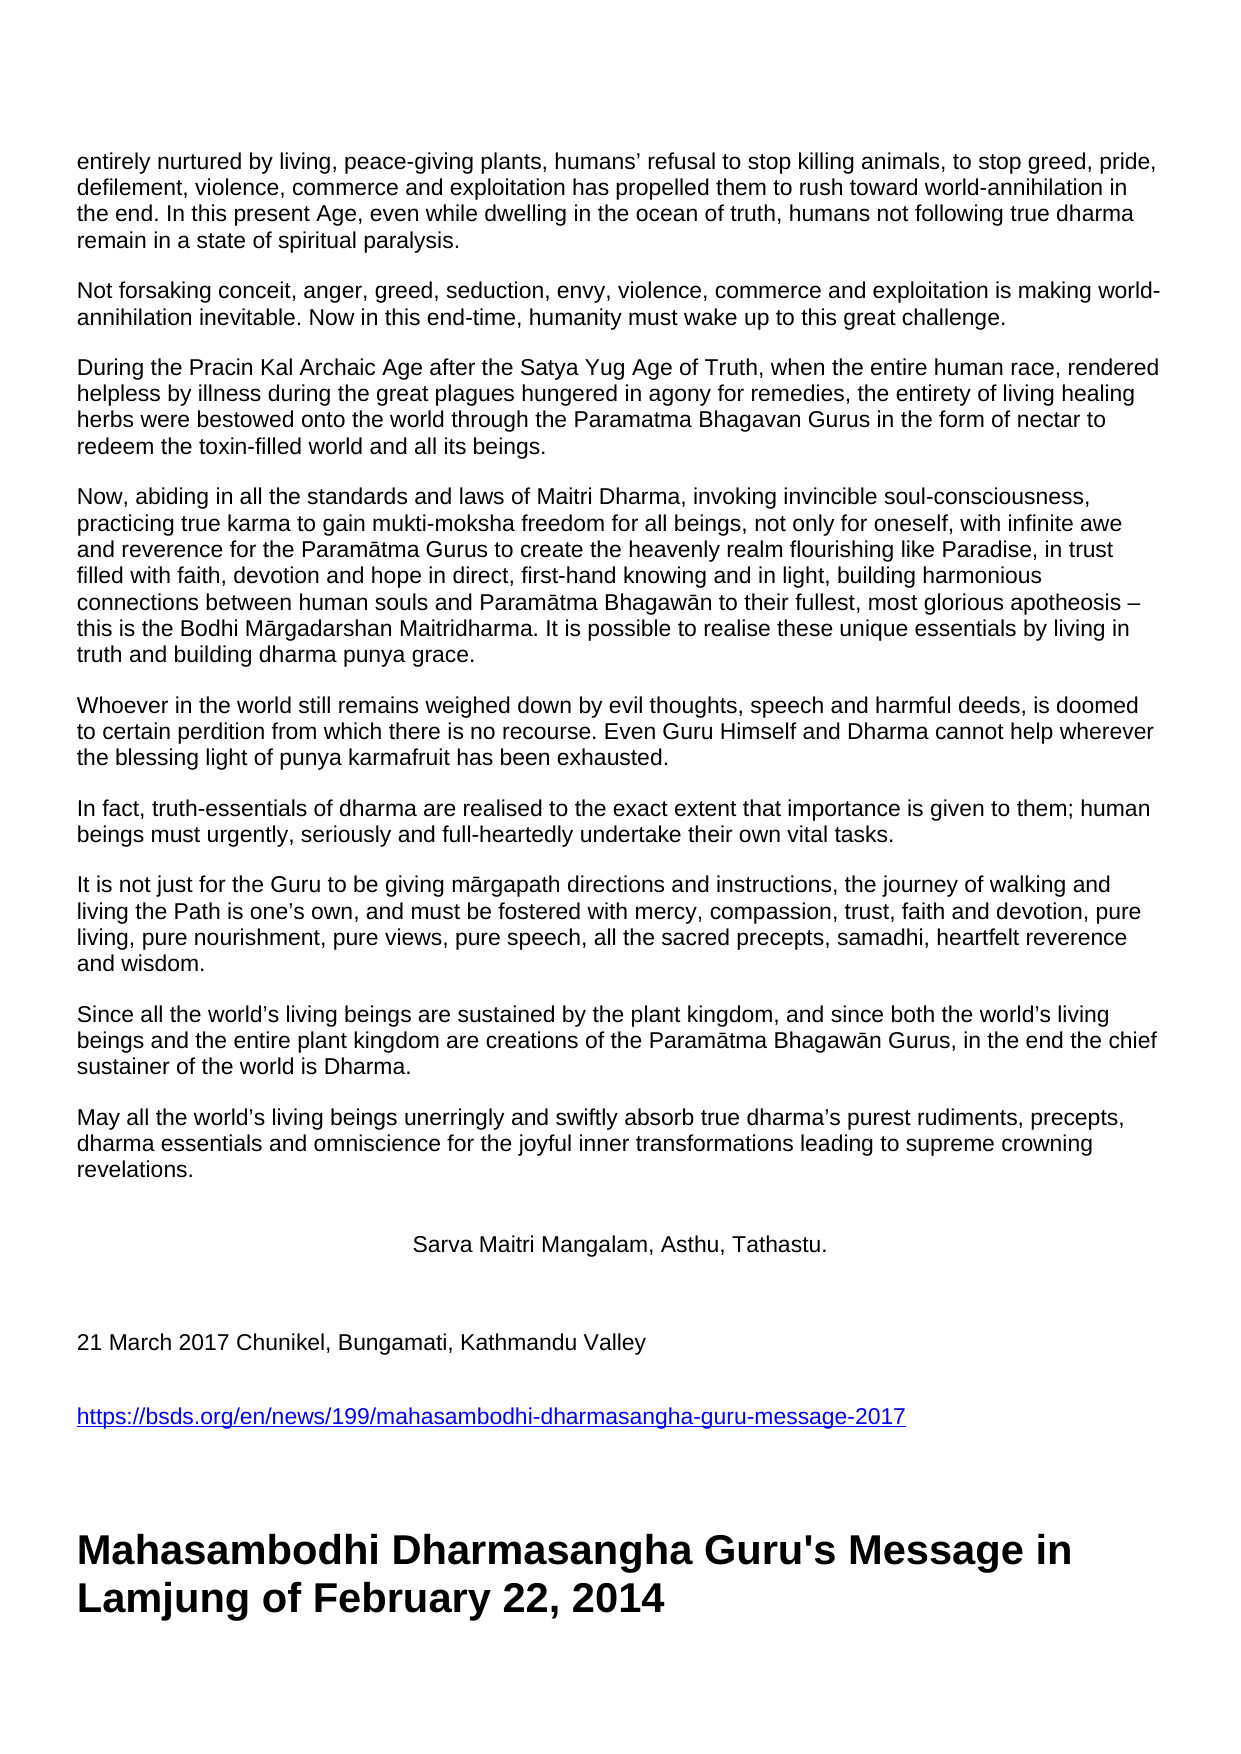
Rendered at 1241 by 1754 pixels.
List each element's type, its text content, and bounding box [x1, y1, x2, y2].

text Mahasambodhi Dharmasangha Guru's Message in Lamjung of February 22, 2014 [77, 1525, 1164, 1621]
text Since all the world’s living beings are sustained by the plant kingdom, and since both the world’s living beings and the entire plant kingdom are creations of the Paramātma Bhagawān Gurus, in the end the chief sustainer of the world is Dharma. [77, 1001, 1164, 1080]
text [77, 148, 1164, 253]
text Sarva Maitri Mangalam, Asthu, Tathastu. [77, 1231, 1164, 1257]
text Now, abiding in all the standards and laws of Maitri Dharma, invoking invincible soul-consciousness, practicing true karma to gain mukti-moksha freedom for all beings, not only for oneself, with infinite awe and reverence for the Paramātma Gurus to create the heavenly realm flourishing like Paradise, in trust filled with faith, devotion and hope in direct, first-hand knowing and in light, building harmonious connections between human souls and Paramātma Bhagawān to their fullest, most glorious apotheosis – this is the Bodhi Mārgadarshan Maitridharma. It is possible to realise these unique essentials by living in truth and building dharma punya grace. [77, 483, 1164, 668]
text Not forsaking conceit, anger, greed, seduction, envy, violence, commerce and exploitation is making world-annihilation inevitable. Now in this end-time, humanity must wake up to this great challenge. [77, 277, 1164, 330]
text It is not just for the Guru to be giving mārgapath directions and instructions, the journey of walking and living the Path is one’s own, and must be fostered with mercy, compassion, trust, faith and devotion, pure living, pure nourishment, pure views, pure speech, all the sacred precepts, samadhi, heartfelt reverence and wisdom. [77, 871, 1164, 977]
text Whoever in the world still remains weighed down by evil thoughts, speech and harmful deeds, is doomed to certain perdition from which there is no recourse. Even Guru Himself and Dharma cannot help wherever the blessing light of punya karmafruit has been exhausted. [77, 692, 1164, 771]
text During the Pracin Kal Archaic Age after the Satya Yug Age of Truth, when the entire human race, rendered helpless by illness during the great plagues hungered in agony for remedies, the entirety of living healing herbs were bestowed onto the world through the Paramatma Bhagavan Gurus in the form of nectar to redeem the toxin-filled world and all its beings. [77, 354, 1164, 459]
text 21 March 2017 Chunikel, Bungamati, Kathmandu Valley [77, 1329, 1164, 1355]
text May all the world’s living beings unerringly and swiftly absorb true dharma’s purest rudiments, precepts, dharma essentials and omniscience for the joyful inner transformations leading to supreme crowning revelations. [77, 1104, 1164, 1183]
text In fact, truth-essentials of dharma are realised to the exact extent that importance is given to them; human beings must urgently, seriously and full-heartedly undertake their own vital tasks. [77, 794, 1164, 847]
text https://bsds.org/en/news/199/mahasambodhi-dharmasangha-guru-message-2017 [77, 1403, 1164, 1429]
